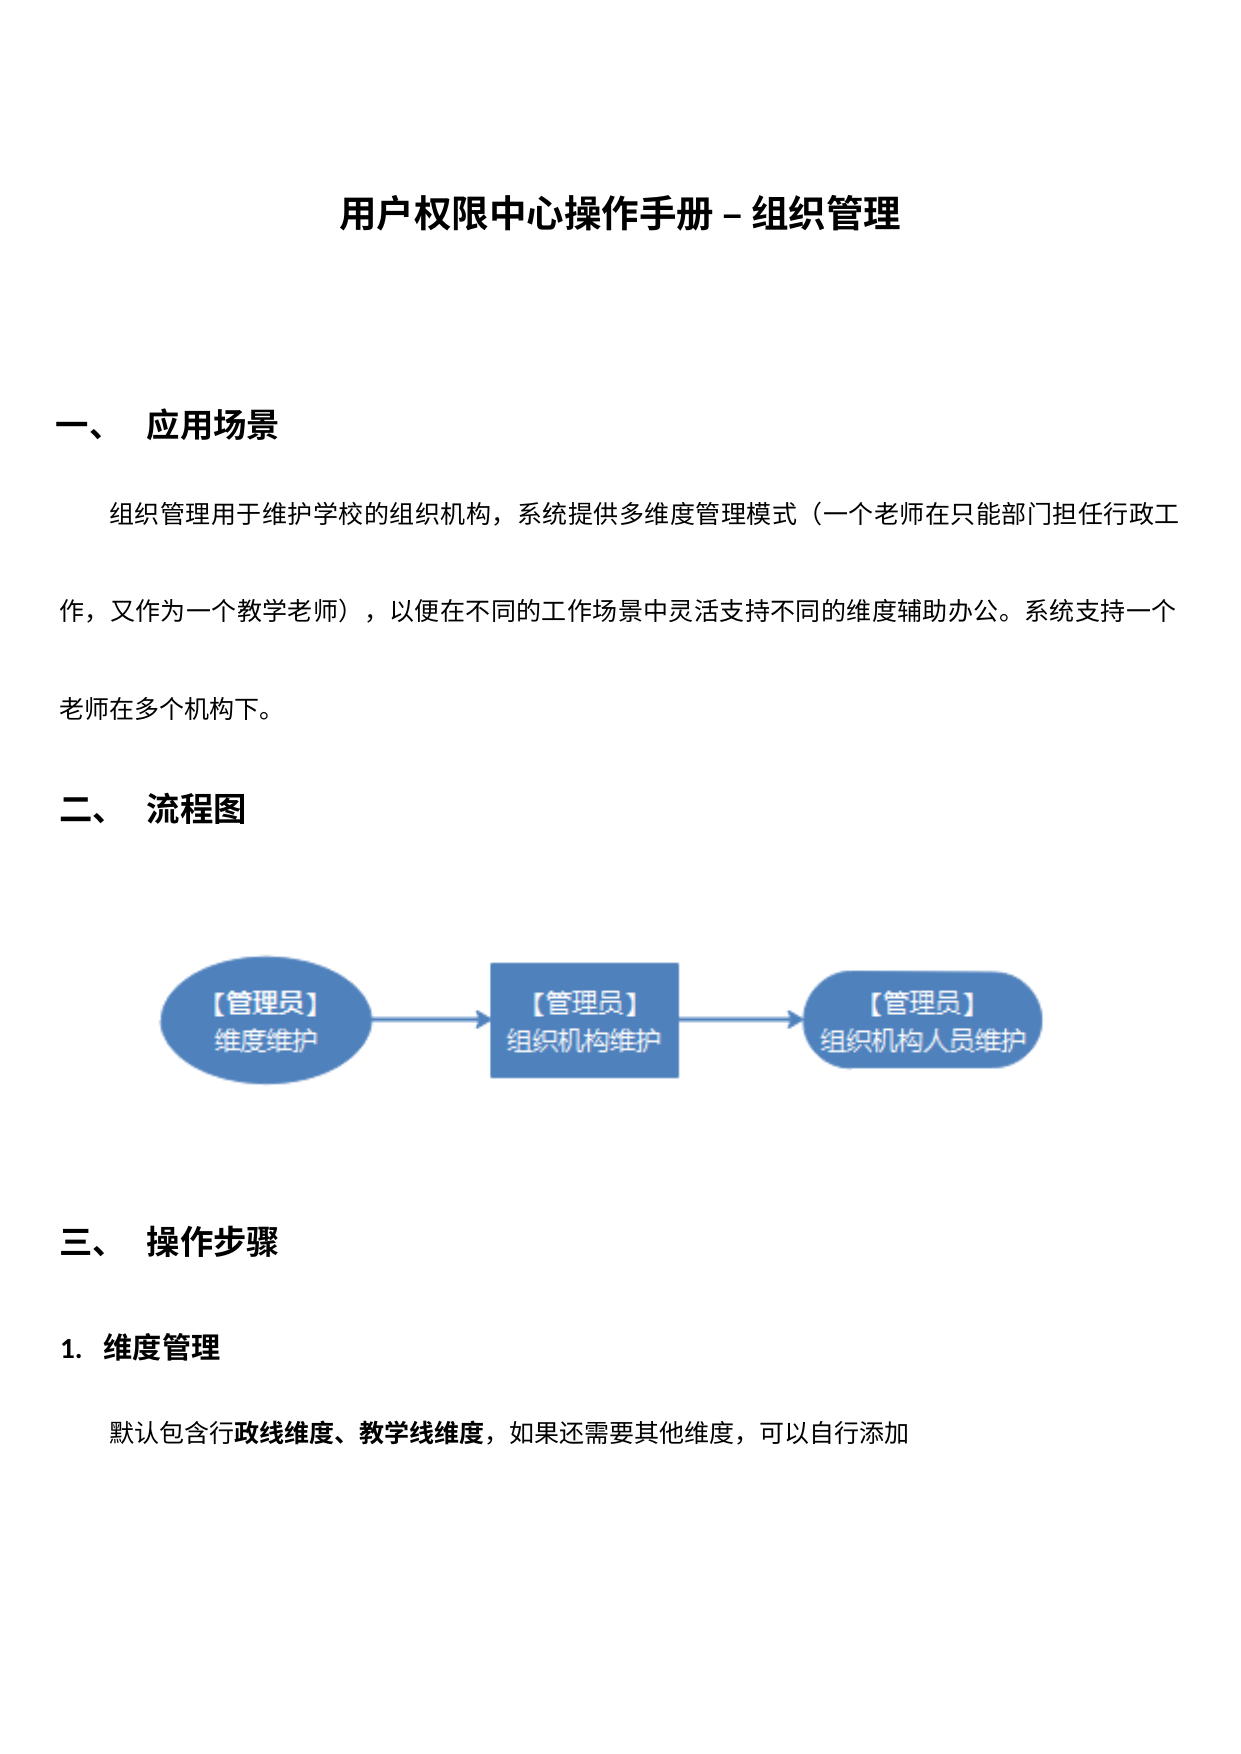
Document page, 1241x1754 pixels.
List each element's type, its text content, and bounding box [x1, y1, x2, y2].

list 操作步骤 [59, 1208, 1181, 1273]
picture [76, 866, 1140, 1166]
text 组织管理用于维护学校的组织机构，系统提供多维度管理模式（一个老师在只能部门担任行政工作，又作为一个教学老师），以便在不同的工作场景中灵活支持不同的维度辅助办公。系统支持一个老师在多个机构下。 [59, 480, 1181, 740]
list 维度管理 [60, 1313, 1181, 1378]
text 应用场景 [56, 391, 1181, 456]
list 流程图 [59, 774, 1181, 839]
text 用户权限中心操作手册 – 组织管理 [59, 178, 1181, 243]
text 默认包含行政线维度、教学线维度，如果还需要其他维度，可以自行添加 [59, 1399, 1181, 1464]
